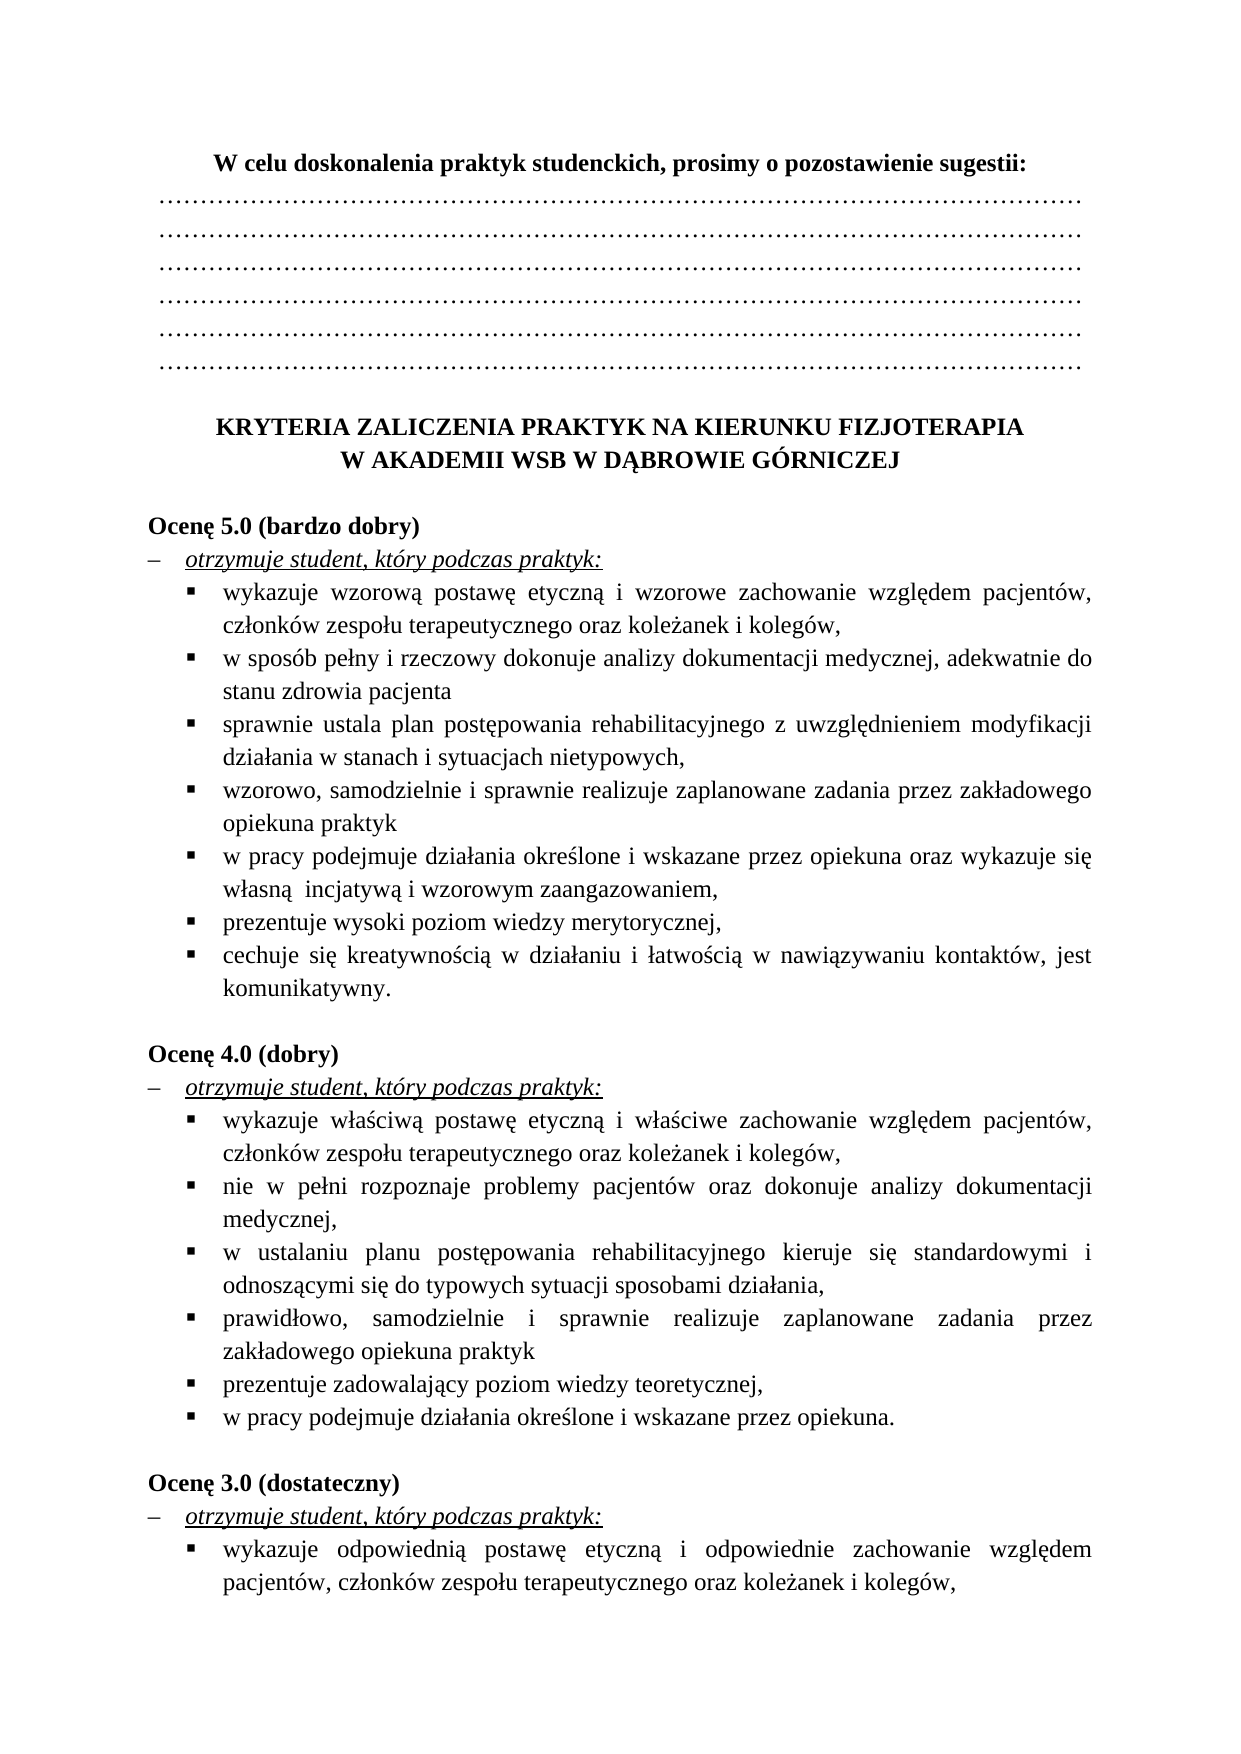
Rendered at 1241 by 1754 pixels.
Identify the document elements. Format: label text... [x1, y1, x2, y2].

list nie w pełni rozpoznaje problemy pacjentów oraz dokonuje analizy dokumentacji medycznej, [185, 1171, 1093, 1233]
text W celu doskonalenia praktyk studenckich, prosimy o pozostawienie sugestii: [148, 148, 1093, 176]
list otrzymuje student, który podczas praktyk: [148, 544, 1093, 573]
list w sposób pełny i rzeczowy dokonuje analizy dokumentacji medycznej, adekwatnie do stanu zdrowia pacjenta [185, 643, 1093, 705]
text ……………………………………………………………………………………………………………………………………………………………………………………………………………………………………………………………………………………………………………………………………………………………………………………………………………………………………………………………………………………………………………………………………………………………………………………………………………… [148, 181, 1093, 374]
list wykazuje odpowiednią postawę etyczną i odpowiednie zachowanie względem pacjentów, członków zespołu terapeutycznego oraz koleżanek i kolegów, [185, 1534, 1093, 1596]
list prezentuje wysoki poziom wiedzy merytorycznej, [185, 907, 1093, 936]
text W AKADEMII WSB W DĄBROWIE GÓRNICZEJ [148, 445, 1093, 473]
list w ustalaniu planu postępowania rehabilitacyjnego kieruje się standardowymi i odnoszącymi się do typowych sytuacji sposobami działania, [185, 1237, 1093, 1299]
text Ocenę 3.0 (dostateczny) [148, 1468, 1093, 1497]
list prawidłowo, samodzielnie i sprawnie realizuje zaplanowane zadania przez zakładowego opiekuna praktyk [185, 1303, 1093, 1365]
subtitle Ocenę 4.0 (dobry) [148, 1039, 1093, 1068]
list prezentuje zadowalający poziom wiedzy teoretycznej, [185, 1369, 1093, 1398]
list otrzymuje student, który podczas praktyk: [148, 1072, 1093, 1101]
list wzorowo, samodzielnie i sprawnie realizuje zaplanowane zadania przez zakładowego opiekuna praktyk [185, 775, 1093, 837]
list w pracy podejmuje działania określone i wskazane przez opiekuna. [185, 1402, 1093, 1431]
list cechuje się kreatywnością w działaniu i łatwością w nawiązywaniu kontaktów, jest komunikatywny. [185, 940, 1093, 1002]
list wykazuje wzorową postawę etyczną i wzorowe zachowanie względem pacjentów, członków zespołu terapeutycznego oraz koleżanek i kolegów, [185, 577, 1093, 639]
list wykazuje właściwą postawę etyczną i właściwe zachowanie względem pacjentów, członków zespołu terapeutycznego oraz koleżanek i kolegów, [185, 1105, 1093, 1167]
list otrzymuje student, który podczas praktyk: [148, 1501, 1093, 1530]
list sprawnie ustala plan postępowania rehabilitacyjnego z uwzględnieniem modyfikacji działania w stanach i sytuacjach nietypowych, [185, 709, 1093, 771]
text KRYTERIA ZALICZENIA PRAKTYK NA KIERUNKU FIZJOTERAPIA [148, 412, 1093, 441]
list w pracy podejmuje działania określone i wskazane przez opiekuna oraz wykazuje się własną incjatywą i wzorowym zaangazowaniem, [185, 841, 1093, 903]
text Ocenę 5.0 (bardzo dobry) [148, 511, 1093, 539]
